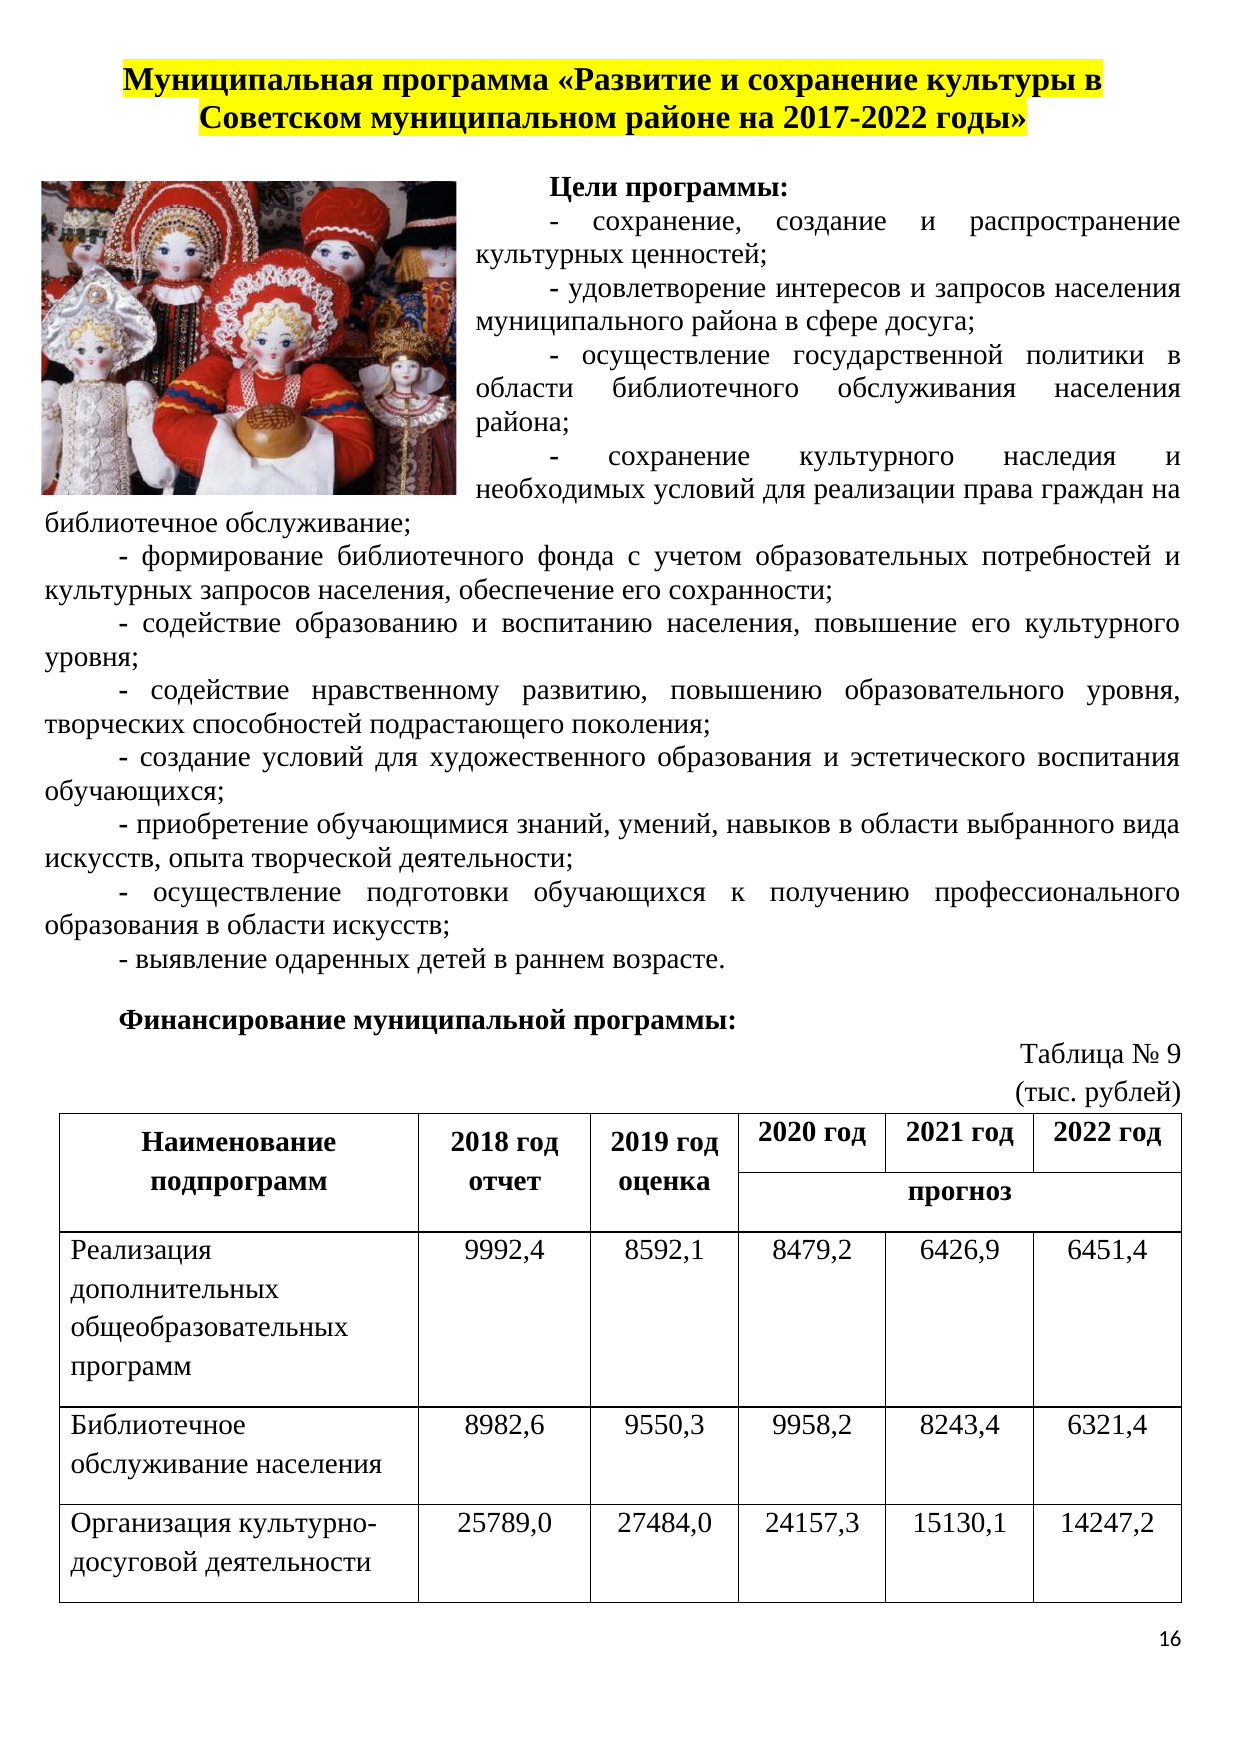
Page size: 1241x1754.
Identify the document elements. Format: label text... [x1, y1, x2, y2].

text Финансирование муниципальной программы: [44, 1002, 1181, 1036]
table_cell Библиотечное обслуживание населения [60, 1408, 418, 1504]
text - создание условий для художественного образования и эстетического воспитания обучающихся; [44, 739, 1181, 807]
table_header 2018 год отчет [419, 1114, 590, 1231]
table_cell 8243,4 [886, 1408, 1033, 1504]
table_header Наименование подпрограмм [60, 1114, 418, 1231]
table_cell 9550,3 [591, 1408, 738, 1504]
text - осуществление государственной политики в области библиотечного обслуживания населения района; [457, 337, 1181, 438]
text (тыс. рублей) [44, 1074, 1181, 1108]
text - сохранение, создание и распространение культурных ценностей; [457, 203, 1181, 270]
text - содействие образованию и воспитанию населения, повышение его культурного уровня; [44, 605, 1181, 672]
table_cell 6451,4 [1034, 1233, 1181, 1406]
table_cell 9958,2 [739, 1408, 885, 1504]
text Цели программы: [44, 169, 1181, 203]
table_cell 8982,6 [419, 1408, 590, 1504]
table_cell 9992,4 [419, 1233, 590, 1406]
table_header 2020 год [739, 1114, 885, 1172]
table_cell 8479,2 [739, 1233, 885, 1406]
text - приобретение обучающимися знаний, умений, навыков в области выбранного вида искусств, опыта творческой деятельности; [44, 807, 1181, 874]
text - сохранение культурного наследия и необходимых условий для реализации права граждан на библиотечное обслуживание; [44, 438, 1181, 538]
text Муниципальная программа «Развитие и сохранение культуры в Советском муниципальном районе на 2017-2022 годы» [44, 59, 1181, 136]
table_cell 6321,4 [1034, 1408, 1181, 1504]
table_cell 8592,1 [591, 1233, 738, 1406]
text - осуществление подготовки обучающихся к получению профессионального образования в области искусств; [44, 874, 1181, 941]
table_cell 24157,3 [739, 1505, 885, 1602]
table_header 2021 год [886, 1114, 1033, 1172]
text Таблица № 9 [44, 1036, 1181, 1069]
table_cell прогноз [739, 1173, 1181, 1231]
table_cell 14247,2 [1034, 1505, 1181, 1602]
picture [41, 181, 457, 495]
table_cell 6426,9 [886, 1233, 1033, 1406]
text - формирование библиотечного фонда с учетом образовательных потребностей и культурных запросов населения, обеспечение его сохранности; [44, 538, 1181, 605]
table_cell 27484,0 [591, 1505, 738, 1602]
table_cell 25789,0 [419, 1505, 590, 1602]
text - содействие нравственному развитию, повышению образовательного уровня, творческих способностей подрастающего поколения; [44, 672, 1181, 739]
text - удовлетворение интересов и запросов населения муниципального района в сфере досуга; [457, 270, 1181, 337]
table_cell 15130,1 [886, 1505, 1033, 1602]
table_header 2022 год [1034, 1114, 1181, 1172]
text - выявление одаренных детей в раннем возрасте. [44, 941, 1181, 974]
table_cell Организация культурно-досуговой деятельности [60, 1505, 418, 1602]
table_header 2019 год оценка [591, 1114, 738, 1231]
table_cell Реализация дополнительных общеобразовательных программ [60, 1233, 418, 1406]
